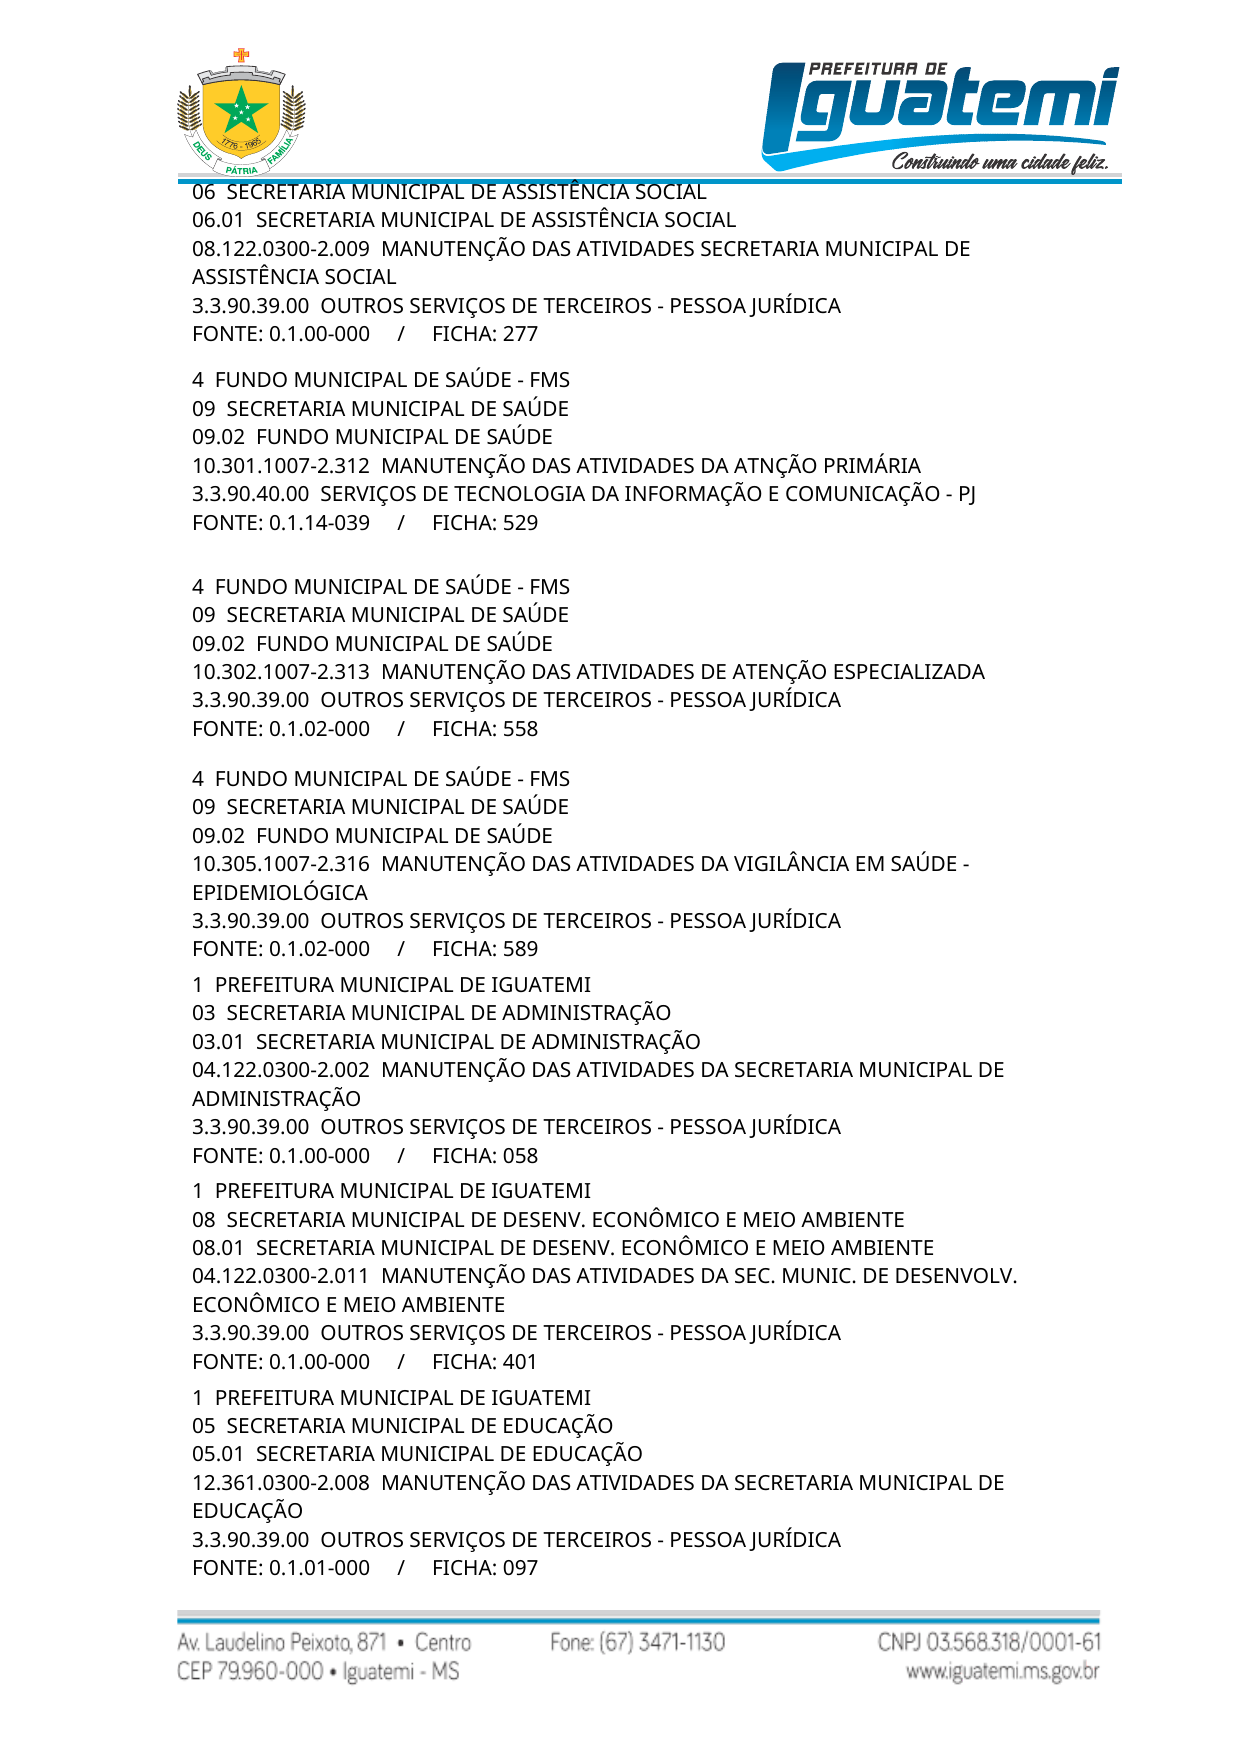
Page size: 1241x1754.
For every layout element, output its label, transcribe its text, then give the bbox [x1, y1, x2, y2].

table_cell 4 FUNDO MUNICIPAL DE SAÚDE - FMS 09 SECRETARIA MUNICIPAL DE SAÚDE 09.02 FUNDO MUNICIPAL DE SAÚDE 10.305.1007-2.316 MANUTENÇÃO DAS ATIVIDADES DA VIGILÂNCIA EM SAÚDE - EPIDEMIOLÓGICA 3.3.90.39.00 OUTROS SERVIÇOS DE TERCEIROS - PESSOA JURÍDICA FONTE: 0.1.02-000 / FICHA: 589 [185, 760, 1085, 967]
table_cell 1 PREFEITURA MUNICIPAL DE IGUATEMI 05 SECRETARIA MUNICIPAL DE EDUCAÇÃO 05.01 SECRETARIA MUNICIPAL DE EDUCAÇÃO 12.361.0300-2.008 MANUTENÇÃO DAS ATIVIDADES DA SECRETARIA MUNICIPAL DE EDUCAÇÃO 3.3.90.39.00 OUTROS SERVIÇOS DE TERCEIROS - PESSOA JURÍDICA FONTE: 0.1.01-000 / FICHA: 097 [185, 1379, 1085, 1585]
table_cell 1 PREFEITURA MUNICIPAL DE IGUATEMI 03 SECRETARIA MUNICIPAL DE ADMINISTRAÇÃO 03.01 SECRETARIA MUNICIPAL DE ADMINISTRAÇÃO 04.122.0300-2.002 MANUTENÇÃO DAS ATIVIDADES DA SECRETARIA MUNICIPAL DE ADMINISTRAÇÃO 3.3.90.39.00 OUTROS SERVIÇOS DE TERCEIROS - PESSOA JURÍDICA FONTE: 0.1.00-000 / FICHA: 058 [185, 967, 1085, 1173]
table_cell 4 FUNDO MUNICIPAL DE SAÚDE - FMS 09 SECRETARIA MUNICIPAL DE SAÚDE 09.02 FUNDO MUNICIPAL DE SAÚDE 10.301.1007-2.312 MANUTENÇÃO DAS ATIVIDADES DA ATNÇÃO PRIMÁRIA 3.3.90.40.00 SERVIÇOS DE TECNOLOGIA DA INFORMAÇÃO E COMUNICAÇÃO - PJ FONTE: 0.1.14-039 / FICHA: 529 [185, 348, 1085, 554]
picture [177, 1610, 1103, 1688]
table_cell 4 FUNDO MUNICIPAL DE SAÚDE - FMS 09 SECRETARIA MUNICIPAL DE SAÚDE 09.02 FUNDO MUNICIPAL DE SAÚDE 10.302.1007-2.313 MANUTENÇÃO DAS ATIVIDADES DE ATENÇÃO ESPECIALIZADA 3.3.90.39.00 OUTROS SERVIÇOS DE TERCEIROS - PESSOA JURÍDICA FONTE: 0.1.02-000 / FICHA: 558 [185, 554, 1085, 760]
table_cell 1 PREFEITURA MUNICIPAL DE IGUATEMI 08 SECRETARIA MUNICIPAL DE DESENV. ECONÔMICO E MEIO AMBIENTE 08.01 SECRETARIA MUNICIPAL DE DESENV. ECONÔMICO E MEIO AMBIENTE 04.122.0300-2.011 MANUTENÇÃO DAS ATIVIDADES DA SEC. MUNIC. DE DESENVOLV. ECONÔMICO E MEIO AMBIENTE 3.3.90.39.00 OUTROS SERVIÇOS DE TERCEIROS - PESSOA JURÍDICA FONTE: 0.1.00-000 / FICHA: 401 [185, 1173, 1085, 1379]
